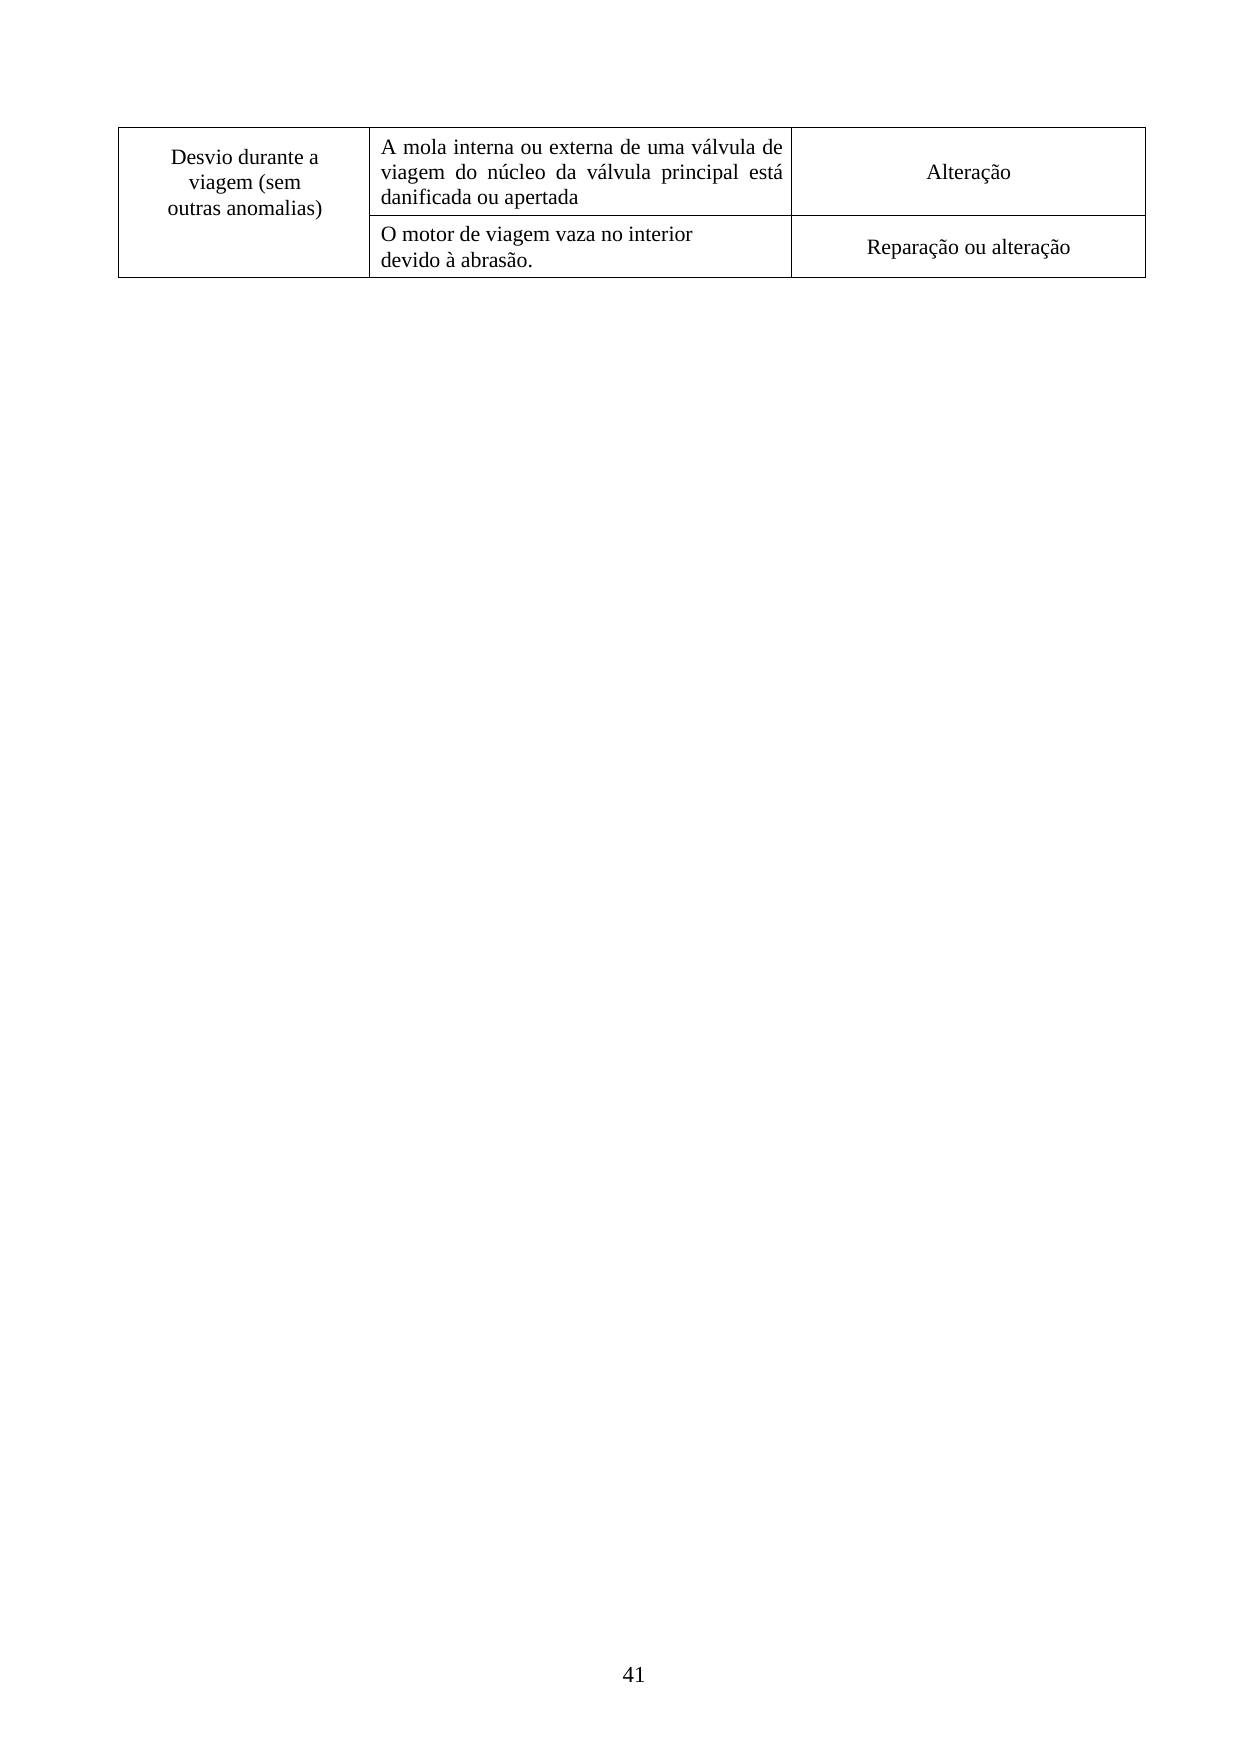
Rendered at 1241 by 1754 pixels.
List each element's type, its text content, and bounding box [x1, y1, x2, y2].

table_cell A mola interna ou externa de uma válvula de viagem do núcleo da válvula principal está danificada ou apertada [370, 128, 791, 215]
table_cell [119, 128, 369, 277]
table_cell Reparação ou alteração [792, 216, 1145, 277]
table_cell Alteração [792, 128, 1145, 215]
table_cell O motor de viagem vaza no interior devido à abrasão. [370, 216, 791, 277]
